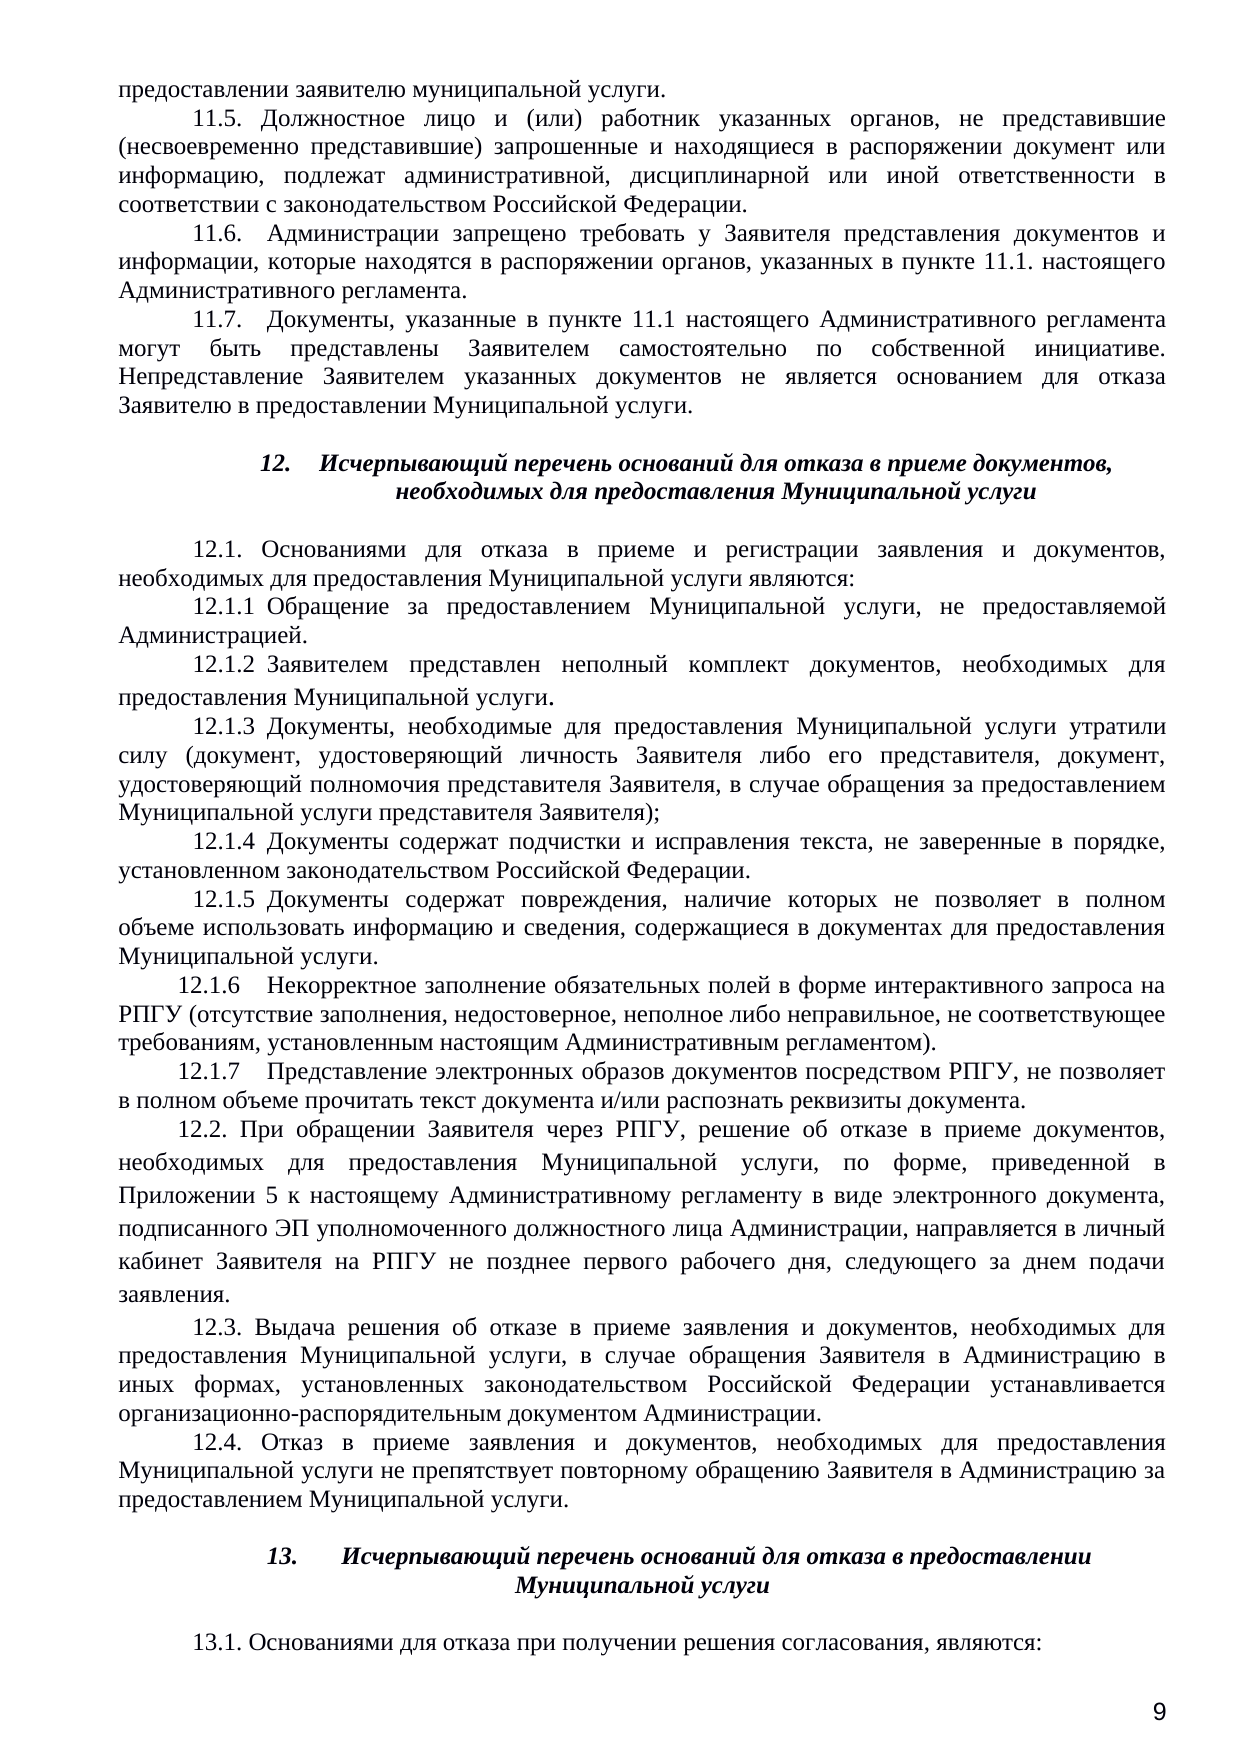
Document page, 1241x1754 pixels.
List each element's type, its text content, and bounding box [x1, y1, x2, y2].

list Документы, необходимые для предоставления Муниципальной услуги утратили силу (документ, удостоверяющий личность Заявителя либо его представителя, документ, удостоверяющий полномочия представителя Заявителя, в случае обращения за предоставлением Муниципальной услуги представителя Заявителя); [118, 711, 1167, 826]
text 13.1. Основаниями для отказа при получении решения согласования, являются: [118, 1627, 1167, 1656]
list Исчерпывающий перечень оснований для отказа в предоставлении Муниципальной услуги [118, 1541, 1167, 1598]
list Обращение за предоставлением Муниципальной услуги, не предоставляемой Администрацией. [118, 591, 1167, 649]
list Некорректное заполнение обязательных полей в форме интерактивного запроса на РПГУ (отсутствие заполнения, недостоверное, неполное либо неправильное, не соответствующее требованиям, установленным настоящим Административным регламентом). [118, 970, 1167, 1056]
text 12.4. Отказ в приеме заявления и документов, необходимых для предоставления Муниципальной услуги не препятствует повторному обращению Заявителя в Администрацию за предоставлением Муниципальной услуги. [118, 1427, 1167, 1513]
text 12.3. Выдача решения об отказе в приеме заявления и документов, необходимых для предоставления Муниципальной услуги, в случае обращения Заявителя в Администрацию в иных формах, установленных законодательством Российской Федерации устанавливается организационно-распорядительным документом Администрации. [118, 1312, 1167, 1427]
text 12.2. При обращении Заявителя через РПГУ, решение об отказе в приеме документов, необходимых для предоставления Муниципальной услуги, по форме, приведенной в Приложении 5 к настоящему Административному регламенту в виде электронного документа, подписанного ЭП уполномоченного должностного лица Администрации, направляется в личный кабинет Заявителя на РПГУ не позднее первого рабочего дня, следующего за днем подачи заявления. [118, 1114, 1167, 1307]
text 11.5. Должностное лицо и (или) работник указанных органов, не представившие (несвоевременно представившие) запрошенные и находящиеся в распоряжении документ или информацию, подлежат административной, дисциплинарной или иной ответственности в соответствии с законодательством Российской Федерации. [118, 103, 1167, 218]
list Представление электронных образов документов посредством РПГУ, не позволяет в полном объеме прочитать текст документа и/или распознать реквизиты документа. [118, 1056, 1167, 1114]
text 11.6. Администрации запрещено требовать у Заявителя представления документов и информации, которые находятся в распоряжении органов, указанных в пункте 11.1. настоящего Административного регламента. [118, 218, 1167, 304]
list Документы содержат повреждения, наличие которых не позволяет в полном объеме использовать информацию и сведения, содержащиеся в документах для предоставления Муниципальной услуги. [118, 884, 1167, 970]
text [118, 74, 1167, 103]
text 11.7. Документы, указанные в пункте 11.1 настоящего Административного регламента могут быть представлены Заявителем самостоятельно по собственной инициативе. Непредставление Заявителем указанных документов не является основанием для отказа Заявителю в предоставлении Муниципальной услуги. [118, 304, 1167, 419]
list Документы содержат подчистки и исправления текста, не заверенные в порядке, установленном законодательством Российской Федерации. [118, 826, 1167, 884]
list Заявителем представлен неполный комплект документов, необходимых для предоставления Муниципальной услуги. [118, 649, 1167, 711]
list Исчерпывающий перечень оснований для отказа в приеме документов, необходимых для предоставления Муниципальной услуги [207, 448, 1167, 505]
text 12.1. Основаниями для отказа в приеме и регистрации заявления и документов, необходимых для предоставления Муниципальной услуги являются: [118, 534, 1167, 591]
